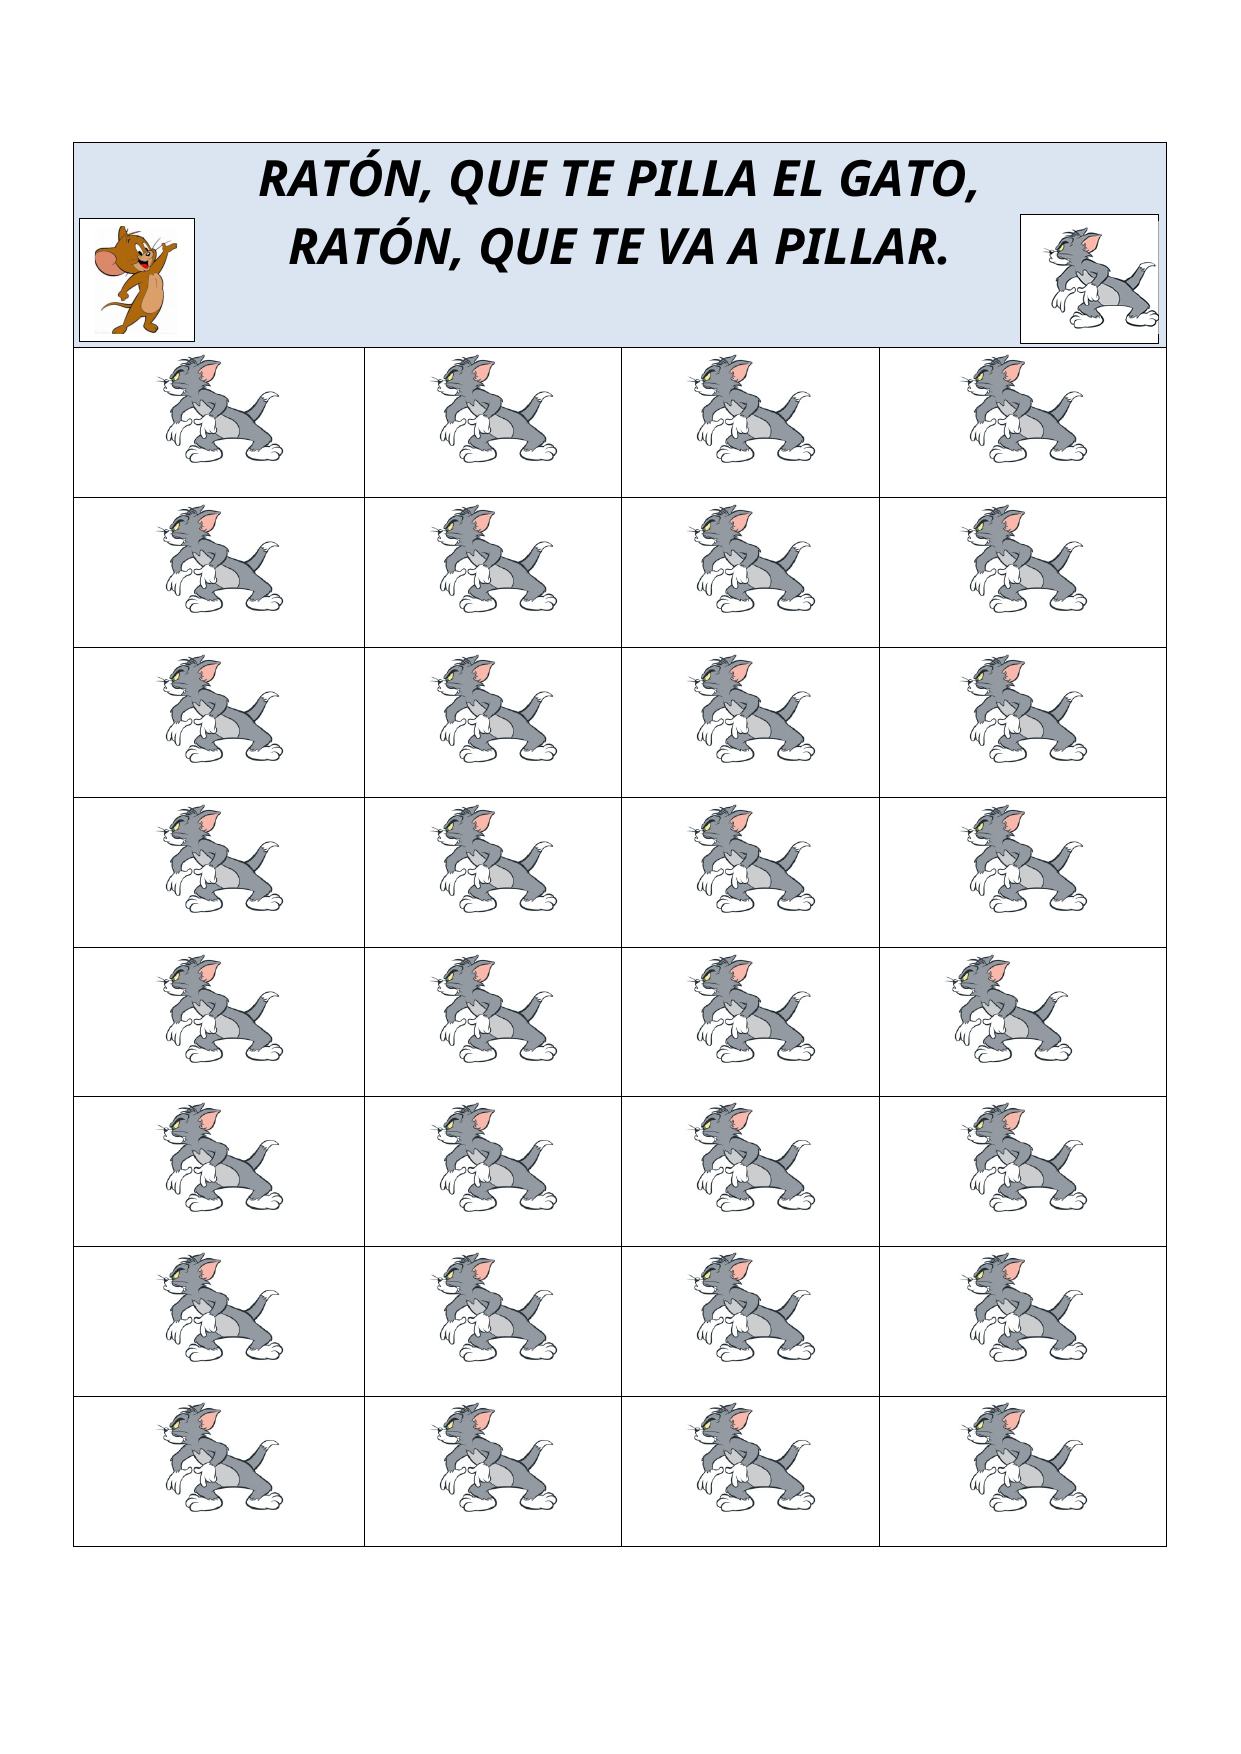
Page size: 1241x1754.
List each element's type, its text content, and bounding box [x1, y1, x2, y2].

picture [952, 648, 1094, 769]
table_cell [365, 1097, 621, 1246]
table_cell [622, 348, 879, 497]
table_cell [880, 348, 1166, 497]
picture [952, 1397, 1094, 1518]
table_cell [74, 498, 364, 647]
table_cell [74, 348, 364, 497]
picture [422, 1247, 564, 1368]
picture [679, 948, 822, 1069]
picture [422, 1097, 564, 1218]
picture [1036, 221, 1159, 334]
picture [679, 1397, 822, 1518]
table_header RATÓN, QUE TE PILLA EL GATO, RATÓN, QUE TE VA A PILLAR. [74, 143, 1166, 347]
table_cell [74, 648, 364, 797]
picture [148, 498, 290, 619]
table_cell [622, 1397, 879, 1546]
picture [422, 1397, 564, 1518]
picture [679, 648, 822, 769]
picture [422, 648, 564, 769]
picture [148, 1247, 290, 1368]
table_cell [622, 1247, 879, 1396]
table_cell [365, 348, 621, 497]
table_cell [880, 498, 1166, 647]
picture [94, 226, 178, 334]
picture [937, 948, 1079, 1069]
table_cell [74, 798, 364, 947]
picture [422, 948, 564, 1069]
picture [422, 798, 564, 919]
table_cell [365, 948, 621, 1096]
picture [679, 1097, 822, 1218]
table_cell [622, 498, 879, 647]
picture [952, 498, 1094, 619]
table_cell [622, 648, 879, 797]
table_cell [622, 948, 879, 1096]
table_cell [74, 1247, 364, 1396]
table_cell [365, 798, 621, 947]
table_cell [74, 1097, 364, 1246]
picture [422, 348, 564, 469]
picture [679, 348, 822, 469]
picture [679, 498, 822, 619]
table_cell [365, 498, 621, 647]
picture [148, 948, 290, 1069]
table_cell [880, 798, 1166, 947]
picture [148, 348, 290, 469]
picture [148, 648, 290, 769]
table_cell [880, 1097, 1166, 1246]
picture [422, 498, 564, 619]
table_cell [622, 1097, 879, 1246]
table_cell [880, 1247, 1166, 1396]
picture [679, 798, 822, 919]
picture [679, 1247, 822, 1368]
table_cell [880, 1397, 1166, 1546]
table_cell [622, 798, 879, 947]
table_cell [365, 1397, 621, 1546]
picture [148, 1097, 290, 1218]
table_cell [880, 948, 1166, 1096]
table_cell [880, 648, 1166, 797]
picture [952, 1097, 1094, 1218]
picture [952, 1247, 1094, 1368]
picture [952, 348, 1094, 469]
picture [148, 1397, 290, 1518]
table_cell [365, 1247, 621, 1396]
table_cell [74, 1397, 364, 1546]
table_cell [74, 948, 364, 1096]
picture [952, 798, 1094, 919]
table_cell [365, 648, 621, 797]
picture [148, 798, 290, 919]
